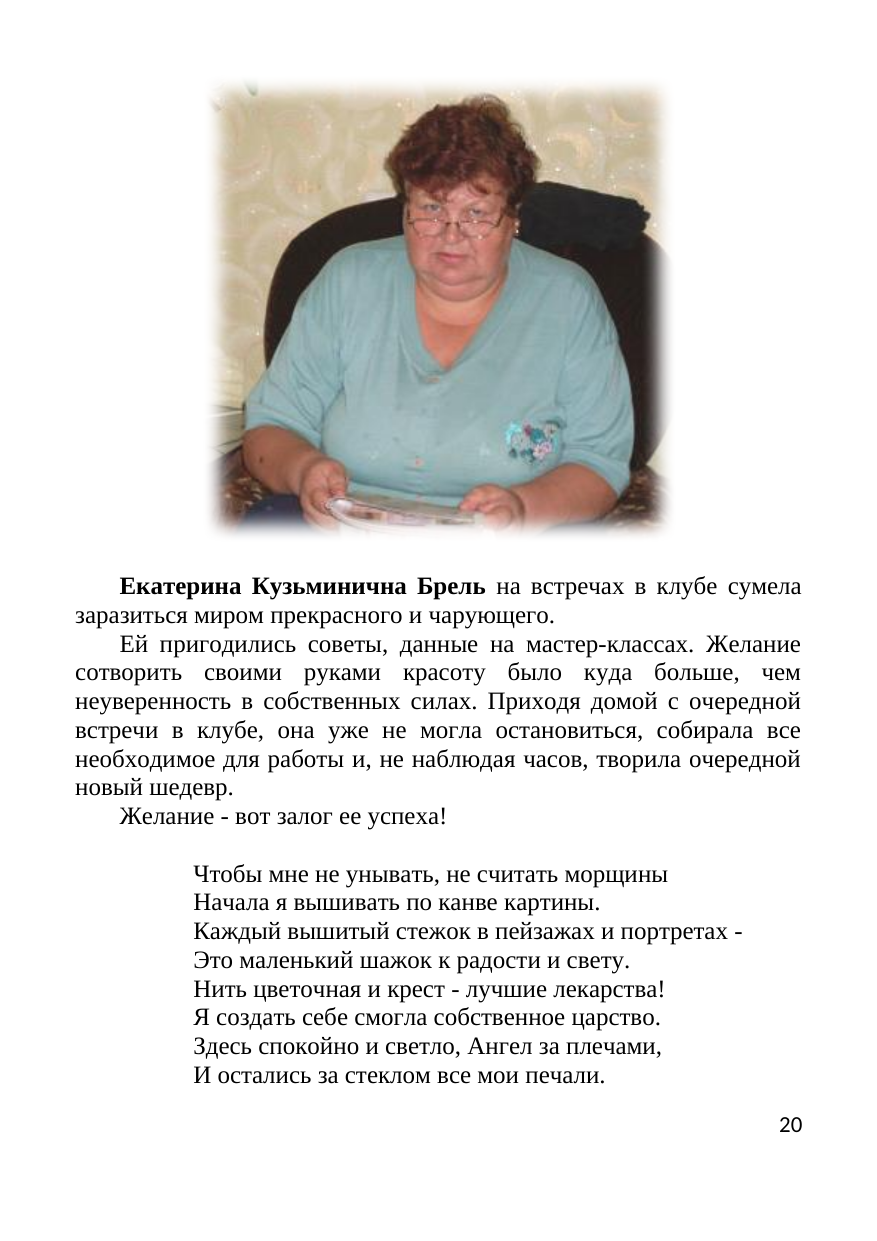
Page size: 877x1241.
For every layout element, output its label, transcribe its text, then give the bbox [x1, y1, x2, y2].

text Екатерина Кузьминична Брель на встречах в клубе сумела заразиться миром прекрасного и чарующего. [75, 571, 802, 629]
text Желание - вот залог ее успеха! [75, 801, 802, 830]
text Я создать себе смогла собственное царство. [75, 1002, 802, 1031]
text Каждый вышитый стежок в пейзажах и портретах - [75, 916, 802, 945]
text И остались за стеклом все мои печали. [75, 1060, 802, 1089]
text Это маленький шажок к радости и свету. [75, 945, 802, 974]
text Чтобы мне не унывать, не считать морщины [75, 859, 802, 887]
text Нить цветочная и крест - лучшие лекарства! [75, 974, 802, 1002]
text Здесь спокойно и светло, Ангел за плечами, [75, 1031, 802, 1060]
text С восторгом я держу в своих руках... [231, 103, 648, 514]
text Начала я вышивать по канве картины. [75, 887, 802, 916]
text Ей пригодились советы, данные на мастер-классах. Желание сотворить своими руками красоту было куда больше, чем неуверенность в собственных силах. Приходя домой с очередной встречи в клубе, она уже не могла остановиться, собирала все необходимое для работы и, не наблюдая часов, творила очередной новый шедевр. [75, 629, 802, 801]
